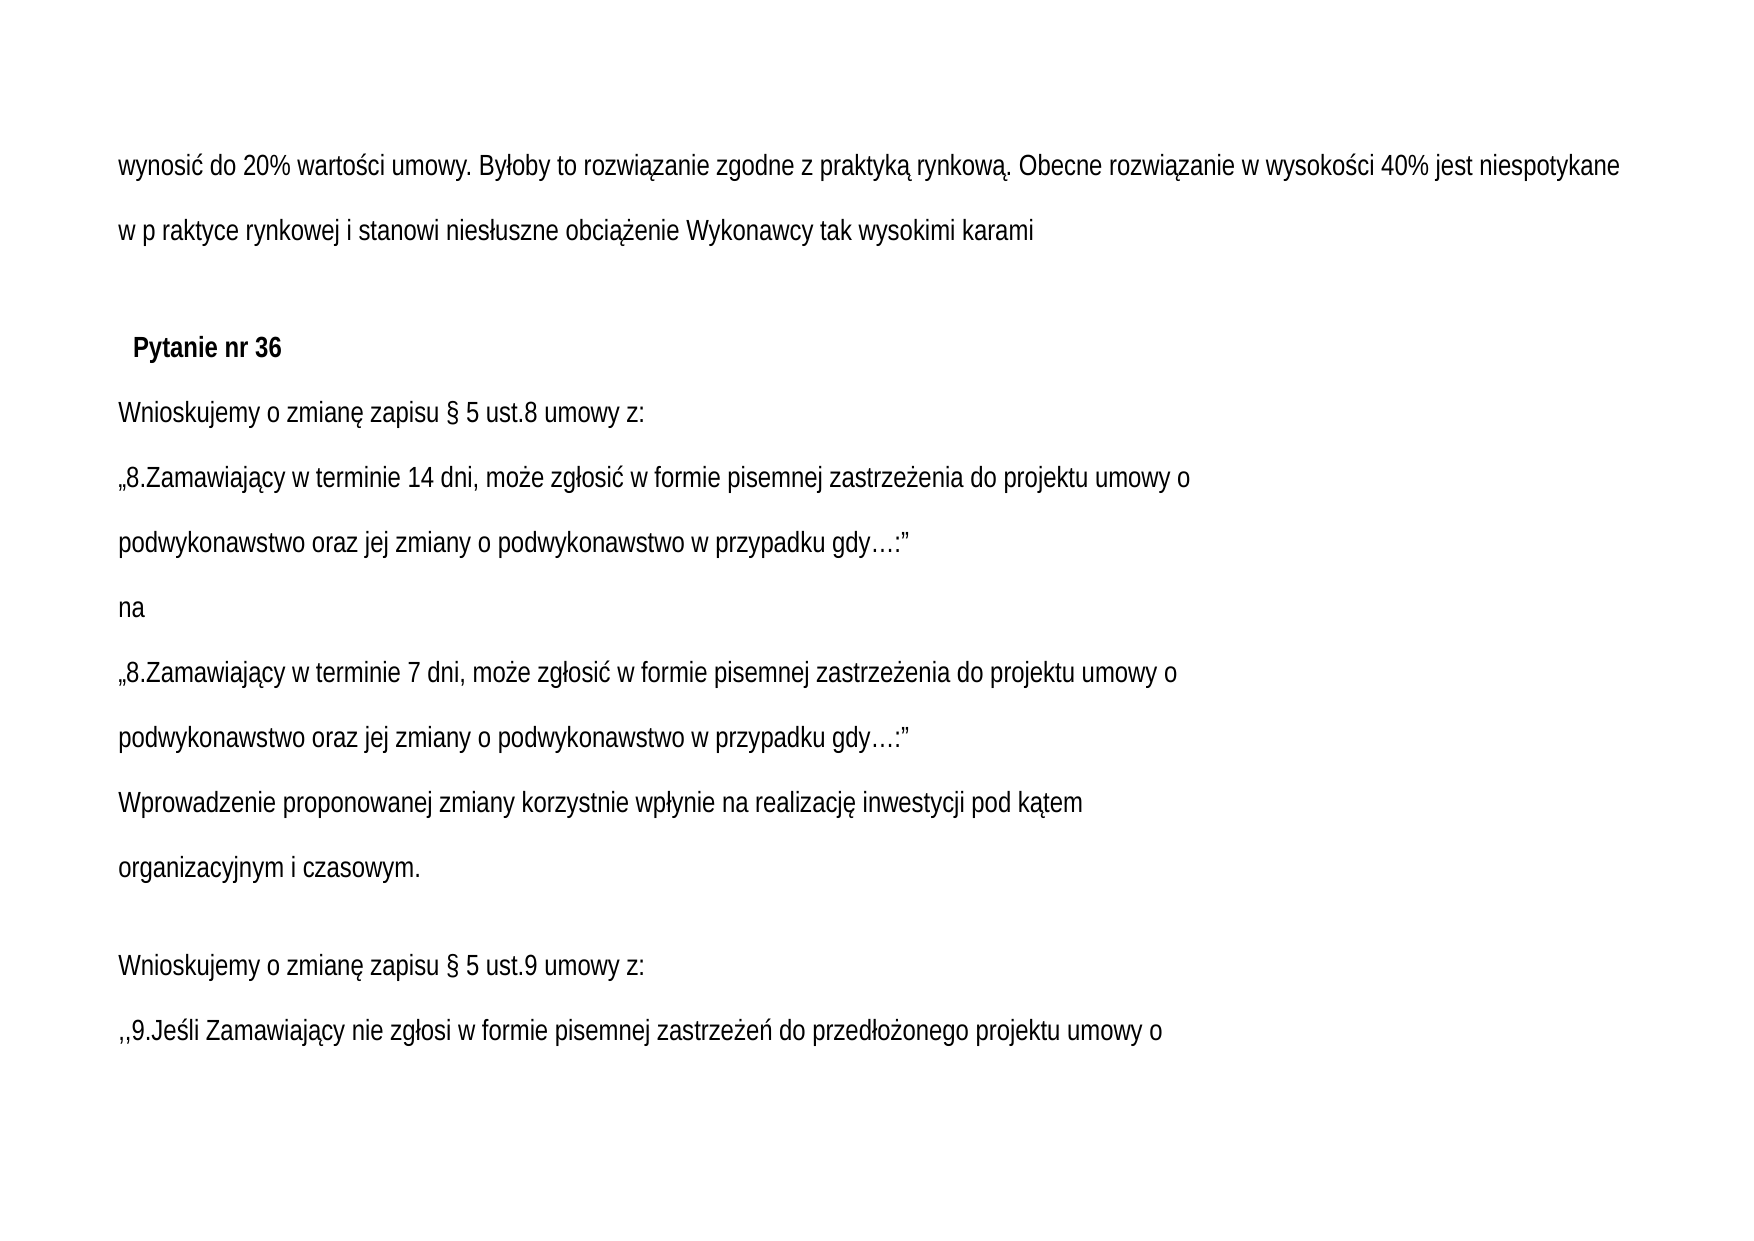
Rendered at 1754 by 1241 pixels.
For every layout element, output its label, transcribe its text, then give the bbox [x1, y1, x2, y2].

text na [118, 574, 1636, 639]
text Wprowadzenie proponowanej zmiany korzystnie wpłynie na realizację inwestycji pod kątem [118, 769, 1636, 834]
text Wnioskujemy o zmianę zapisu § 5 ust.8 umowy z: [118, 379, 1636, 444]
text Wnioskujemy o zmianę zapisu § 5 ust.9 umowy z: [118, 932, 1636, 997]
text Pytanie nr 36 [133, 314, 1636, 379]
text „8.Zamawiający w terminie 7 dni, może zgłosić w formie pisemnej zastrzeżenia do projektu umowy o [118, 639, 1636, 704]
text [118, 133, 1636, 263]
text podwykonawstwo oraz jej zmiany o podwykonawstwo w przypadku gdy…:” [118, 704, 1636, 769]
text „8.Zamawiający w terminie 14 dni, może zgłosić w formie pisemnej zastrzeżenia do projektu umowy o [118, 444, 1636, 509]
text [118, 997, 1636, 1062]
text organizacyjnym i czasowym. [118, 834, 1636, 899]
text podwykonawstwo oraz jej zmiany o podwykonawstwo w przypadku gdy…:” [118, 509, 1636, 574]
